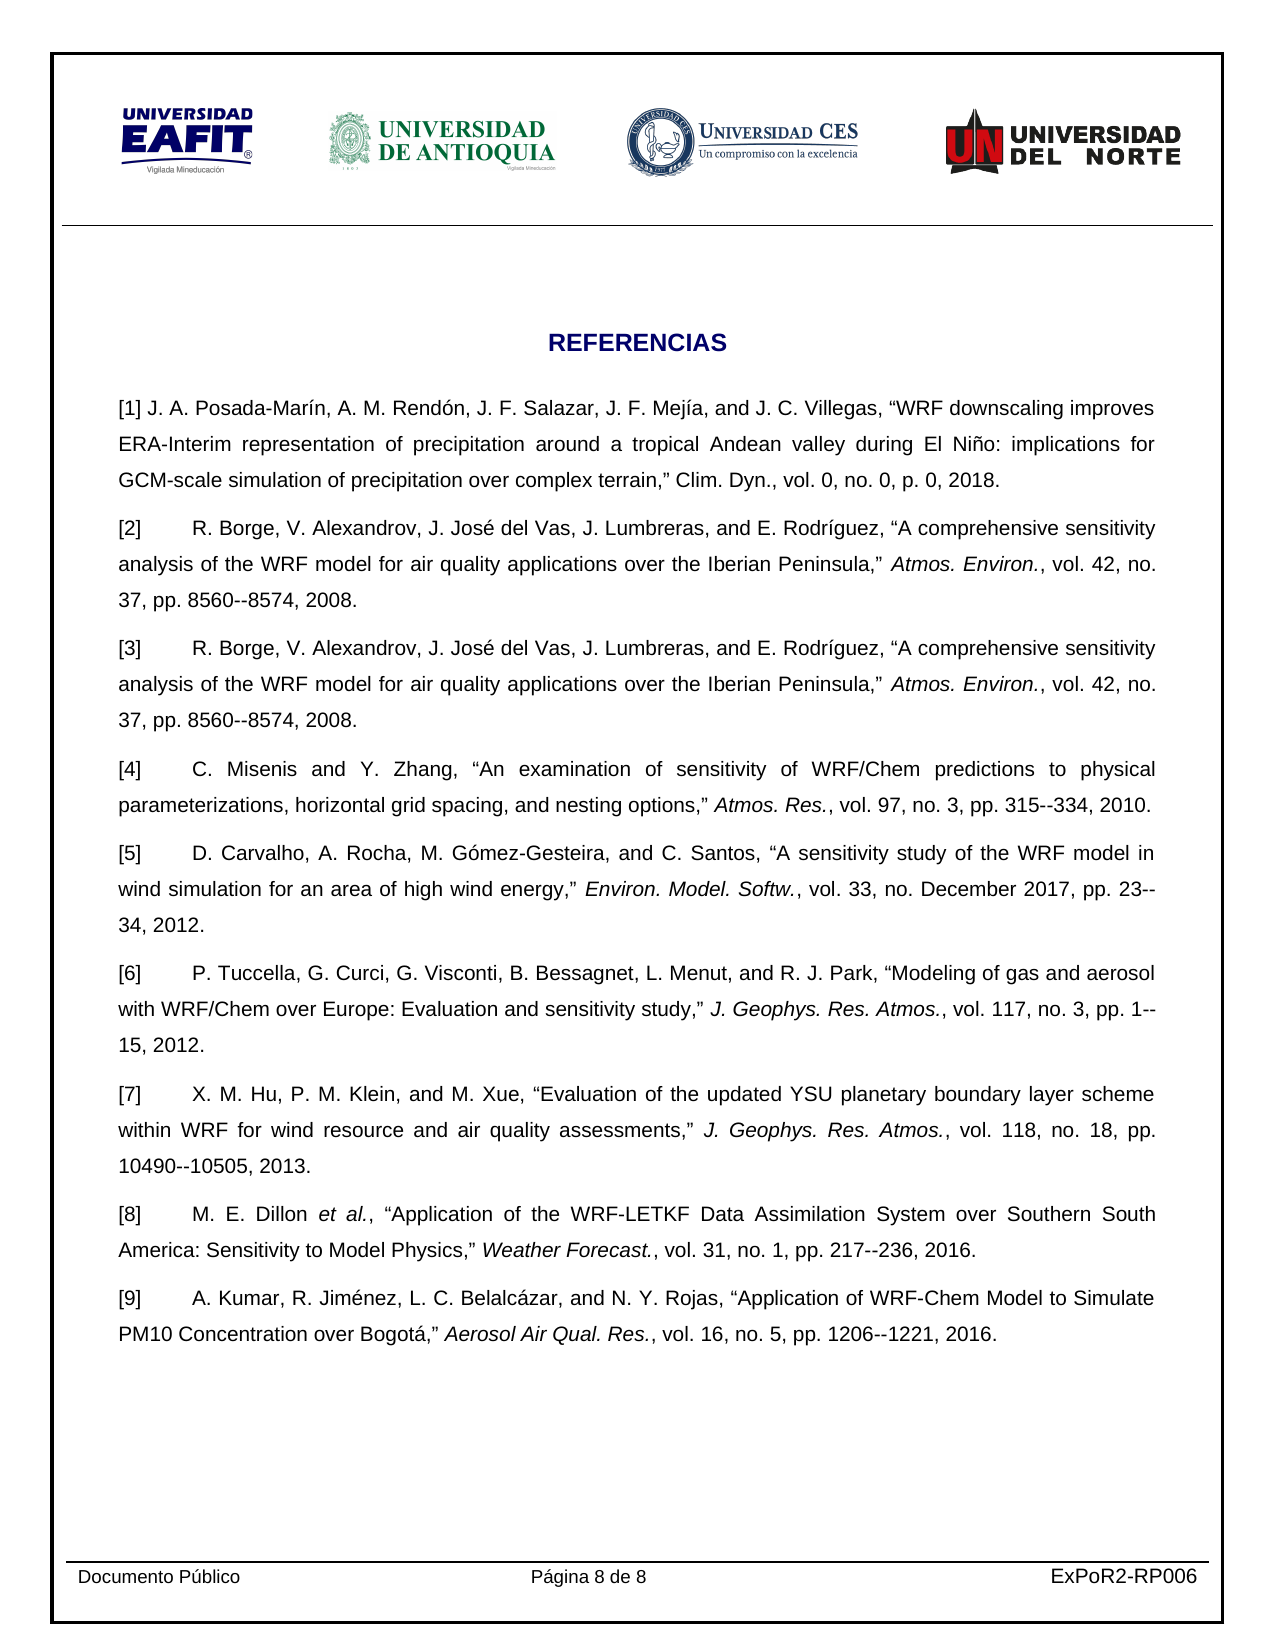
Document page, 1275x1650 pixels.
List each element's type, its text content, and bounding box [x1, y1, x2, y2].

text [2] R. Borge, V. Alexandrov, J. José del Vas, J. Lumbreras, and E. Rodríguez, “A comprehensive sensitivity analysis of the WRF model for air quality applications over the Iberian Peninsula,” Atmos. Environ., vol. 42, no. 37, pp. 8560--8574, 2008. [118, 516, 1157, 612]
text [3] R. Borge, V. Alexandrov, J. José del Vas, J. Lumbreras, and E. Rodríguez, “A comprehensive sensitivity analysis of the WRF model for air quality applications over the Iberian Peninsula,” Atmos. Environ., vol. 42, no. 37, pp. 8560--8574, 2008. [118, 636, 1157, 732]
text [8] M. E. Dillon et al., “Application of the WRF-LETKF Data Assimilation System over Southern South America: Sensitivity to Model Physics,” Weather Forecast., vol. 31, no. 1, pp. 217--236, 2016. [118, 1202, 1157, 1262]
text [6] P. Tuccella, G. Curci, G. Visconti, B. Bessagnet, L. Menut, and R. J. Park, “Modeling of gas and aerosol with WRF/Chem over Europe: Evaluation and sensitivity study,” J. Geophys. Res. Atmos., vol. 117, no. 3, pp. 1--15, 2012. [118, 961, 1157, 1057]
text [1] J. A. Posada-Marín, A. M. Rendón, J. F. Salazar, J. F. Mejía, and J. C. Villegas, “WRF downscaling improves ERA-Interim representation of precipitation around a tropical Andean valley during El Niño: implications for GCM-scale simulation of precipitation over complex terrain,” Clim. Dyn., vol. 0, no. 0, p. 0, 2018. [118, 396, 1157, 491]
text [7] X. M. Hu, P. M. Klein, and M. Xue, “Evaluation of the updated YSU planetary boundary layer scheme within WRF for wind resource and air quality assessments,” J. Geophys. Res. Atmos., vol. 118, no. 18, pp. 10490--10505, 2013. [118, 1082, 1157, 1177]
text [9] A. Kumar, R. Jiménez, L. C. Belalcázar, and N. Y. Rojas, “Application of WRF-Chem Model to Simulate PM10 Concentration over Bogotá,” Aerosol Air Qual. Res., vol. 16, no. 5, pp. 1206--1221, 2016. [118, 1286, 1157, 1346]
text [5] D. Carvalho, A. Rocha, M. Gómez-Gesteira, and C. Santos, “A sensitivity study of the WRF model in wind simulation for an area of high wind energy,” Environ. Model. Softw., vol. 33, no. December 2017, pp. 23--34, 2012. [118, 841, 1157, 937]
picture [941, 108, 1185, 174]
picture [327, 111, 557, 171]
subtitle Referencias [118, 327, 1157, 356]
text [4] C. Misenis and Y. Zhang, “An examination of sensitivity of WRF/Chem predictions to physical parameterizations, horizontal grid spacing, and nesting options,” Atmos. Res., vol. 97, no. 3, pp. 315--334, 2010. [118, 757, 1157, 816]
picture [625, 106, 859, 178]
picture [121, 108, 253, 174]
